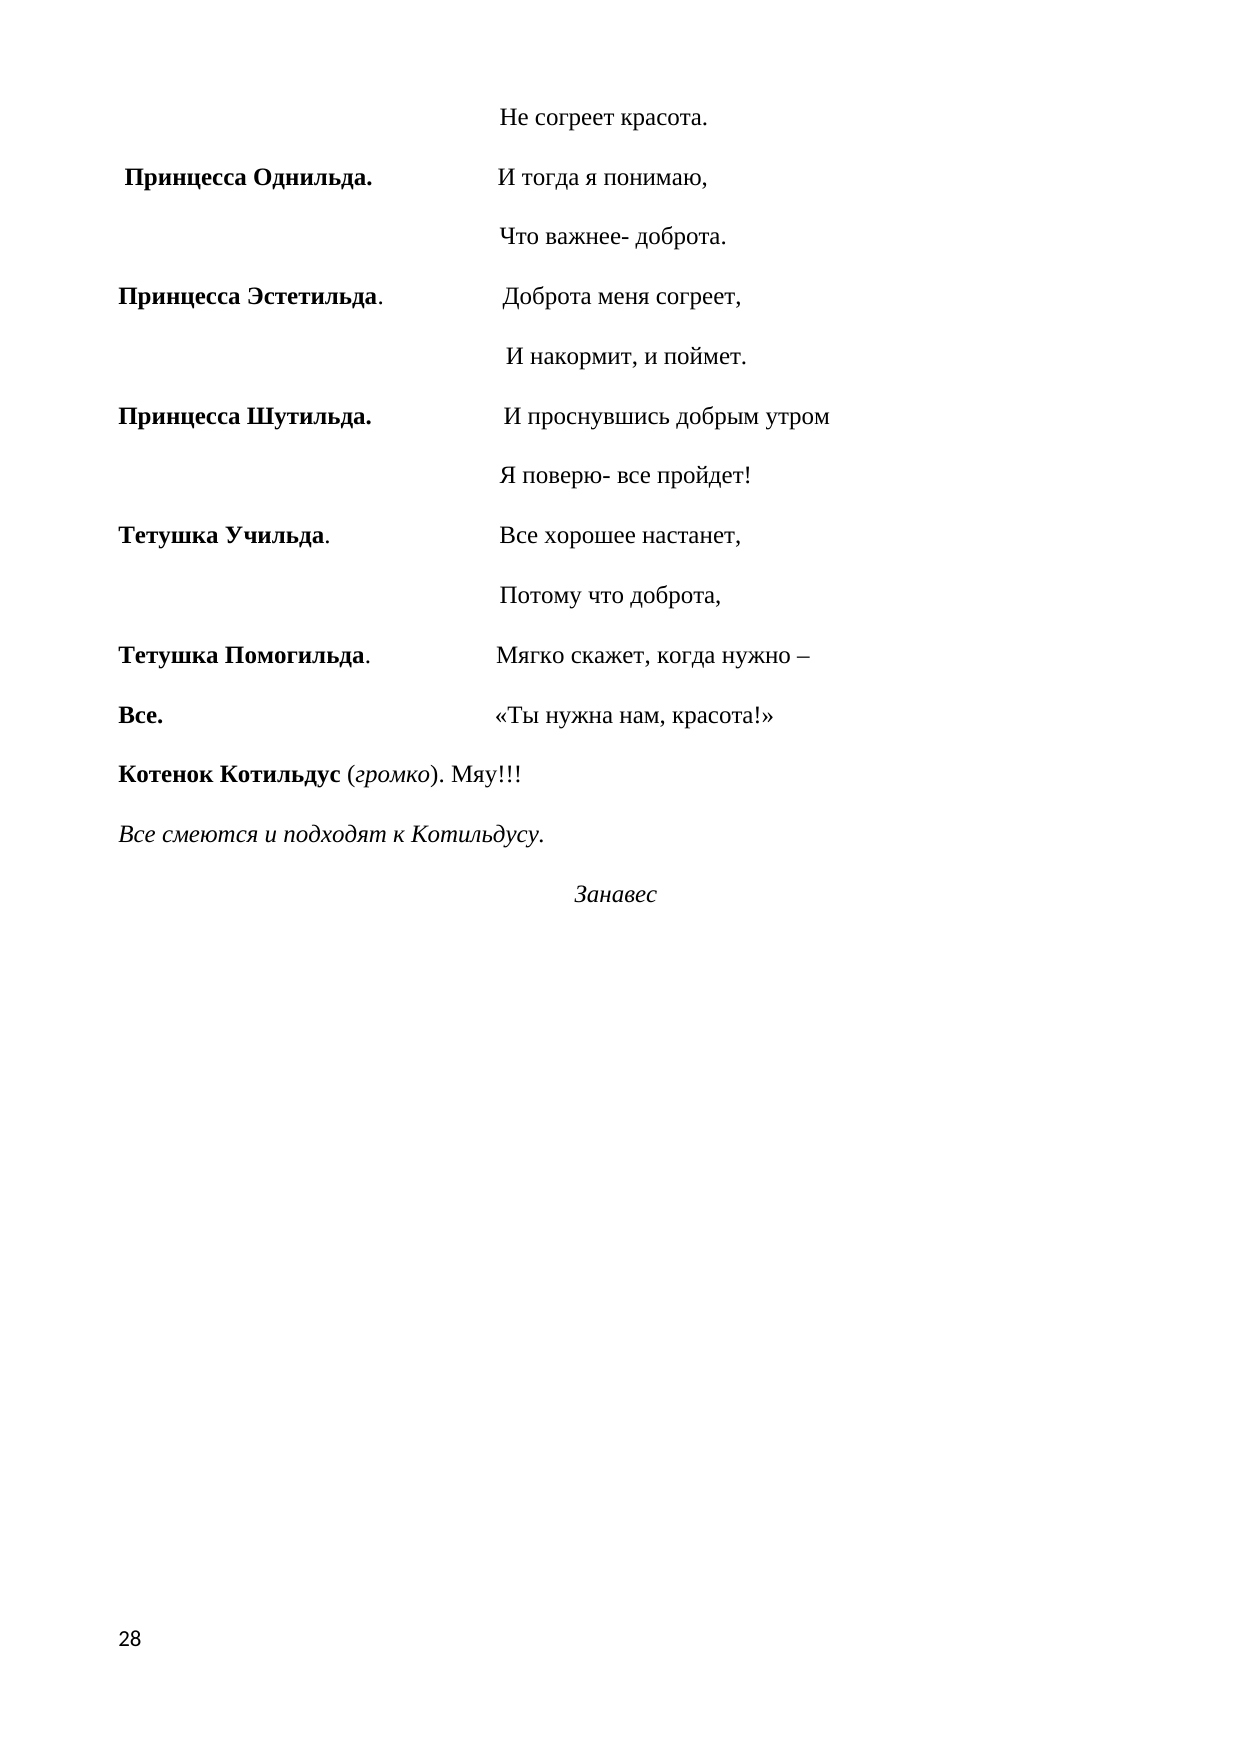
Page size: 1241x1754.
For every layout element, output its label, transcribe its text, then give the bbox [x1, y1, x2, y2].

text Я поверю- все пройдет! [118, 461, 1152, 489]
text Тетушка Помогильда. Мягко скажет, когда нужно – [118, 640, 1152, 669]
text Тетушка Учильда. Все хорошее настанет, [118, 520, 1152, 549]
text Все смеются и подходят к Котильдусу. [118, 819, 1152, 848]
text И накормит, и поймет. [118, 341, 1152, 370]
text Котенок Котильдус (громко). Мяу!!! [118, 759, 1152, 788]
text Все. «Ты нужна нам, красота!» [118, 700, 1152, 728]
text Занавес [118, 879, 1152, 908]
text Потому что доброта, [118, 580, 1152, 609]
text Не согреет красота. [118, 102, 1152, 131]
text Принцесса Шутильда. И проснувшись добрым утром [118, 401, 1152, 429]
text Что важнее- доброта. [118, 221, 1152, 250]
text Принцесса Эстетильда. Доброта меня согреет, [118, 281, 1152, 310]
text Принцесса Однильда. И тогда я понимаю, [118, 162, 1152, 190]
